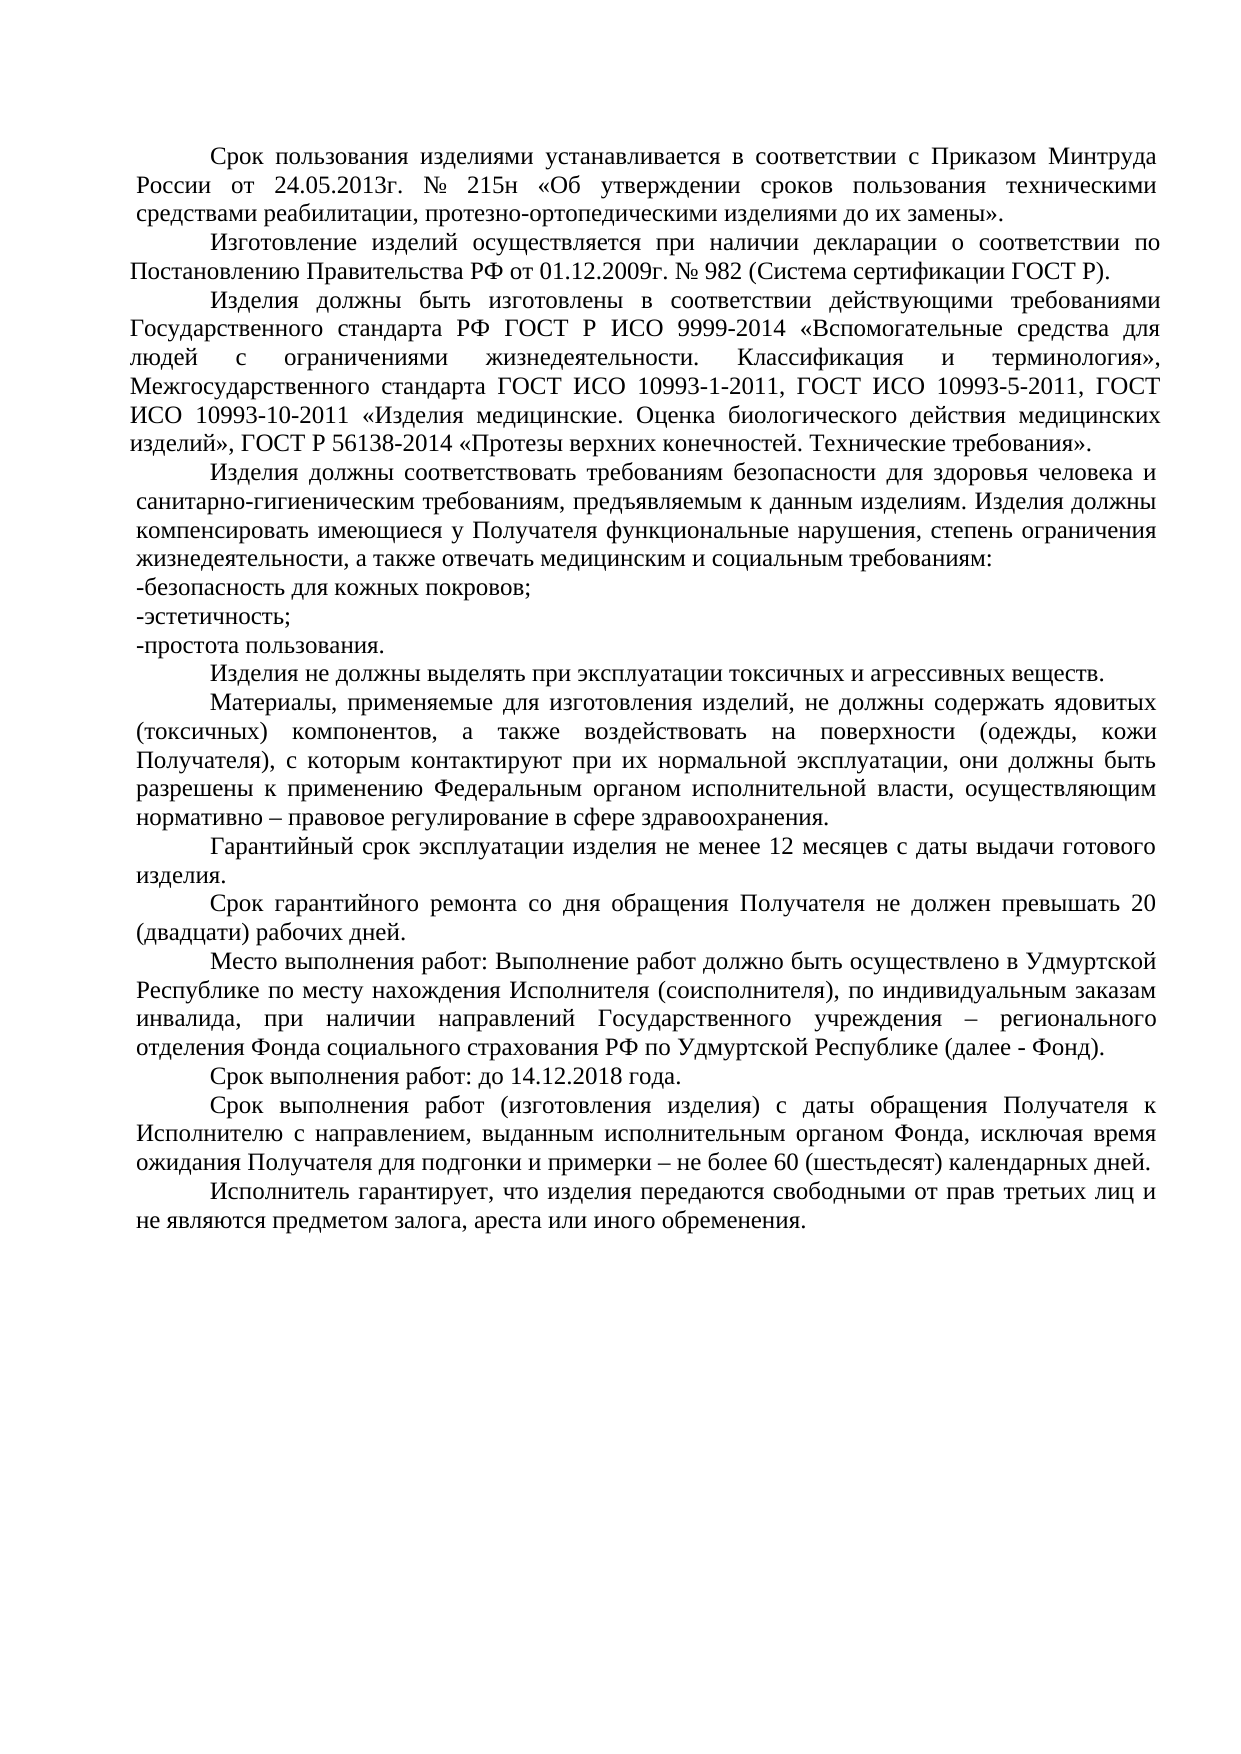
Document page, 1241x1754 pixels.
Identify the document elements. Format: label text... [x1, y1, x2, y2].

text -простота пользования. [136, 630, 1157, 658]
text Изделия должны быть изготовлены в соответствии действующими требованиями Государственного стандарта РФ ГОСТ Р ИСО 9999-2014 «Вспомогательные средства для людей с ограничениями жизнедеятельности. Классификация и терминология», Межгосударственного стандарта ГОСТ ИСО 10993-1-2011, ГОСТ ИСО 10993-5-2011, ГОСТ ИСО 10993-10-2011 «Изделия медицинские. Оценка биологического действия медицинских изделий», ГОСТ Р 56138-2014 «Протезы верхних конечностей. Технические требования». [129, 285, 1162, 457]
text Изготовление изделий осуществляется при наличии декларации о соответствии по Постановлению Правительства РФ от 01.12.2009г. № 982 (Система сертификации ГОСТ Р). [129, 227, 1162, 285]
text -эстетичность; [136, 601, 1157, 630]
text Срок гарантийного ремонта со дня обращения Получателя не должен превышать 20 (двадцати) рабочих дней. [136, 888, 1157, 946]
text Срок выполнения работ (изготовления изделия) с даты обращения Получателя к Исполнителю с направлением, выданным исполнительным органом Фонда, исключая время ожидания Получателя для подгонки и примерки – не более 60 (шестьдесят) календарных дней. [136, 1090, 1157, 1176]
text Место выполнения работ: Выполнение работ должно быть осуществлено в Удмуртской Республике по месту нахождения Исполнителя (соисполнителя), по индивидуальным заказам инвалида, при наличии направлений Государственного учреждения – регионального отделения Фонда социального страхования РФ по Удмуртской Республике (далее - Фонд). [136, 946, 1157, 1061]
text Изделия должны соответствовать требованиям безопасности для здоровья человека и санитарно-гигиеническим требованиям, предъявляемым к данным изделиям. Изделия должны компенсировать имеющиеся у Получателя функциональные нарушения, степень ограничения жизнедеятельности, а также отвечать медицинским и социальным требованиям: [136, 457, 1157, 572]
text Материалы, применяемые для изготовления изделий, не должны содержать ядовитых (токсичных) компонентов, а также воздействовать на поверхности (одежды, кожи Получателя), с которым контактируют при их нормальной эксплуатации, они должны быть разрешены к применению Федеральным органом исполнительной власти, осуществляющим нормативно – правовое регулирование в сфере здравоохранения. [136, 687, 1157, 831]
text Срок пользования изделиями устанавливается в соответствии с Приказом Минтруда России от 24.05.2013г. № 215н «Об утверждении сроков пользования техническими средствами реабилитации, протезно-ортопедическими изделиями до их замены». [136, 141, 1157, 227]
text -безопасность для кожных покровов; [136, 572, 1157, 601]
text Гарантийный срок эксплуатации изделия не менее 12 месяцев с даты выдачи готового изделия. [136, 831, 1157, 888]
text Изделия не должны выделять при эксплуатации токсичных и агрессивных веществ. [136, 658, 1157, 687]
text Исполнитель гарантирует, что изделия передаются свободными от прав третьих лиц и не являются предметом залога, ареста или иного обременения. [136, 1176, 1157, 1233]
text Срок выполнения работ: до 14.12.2018 года. [136, 1061, 1157, 1090]
